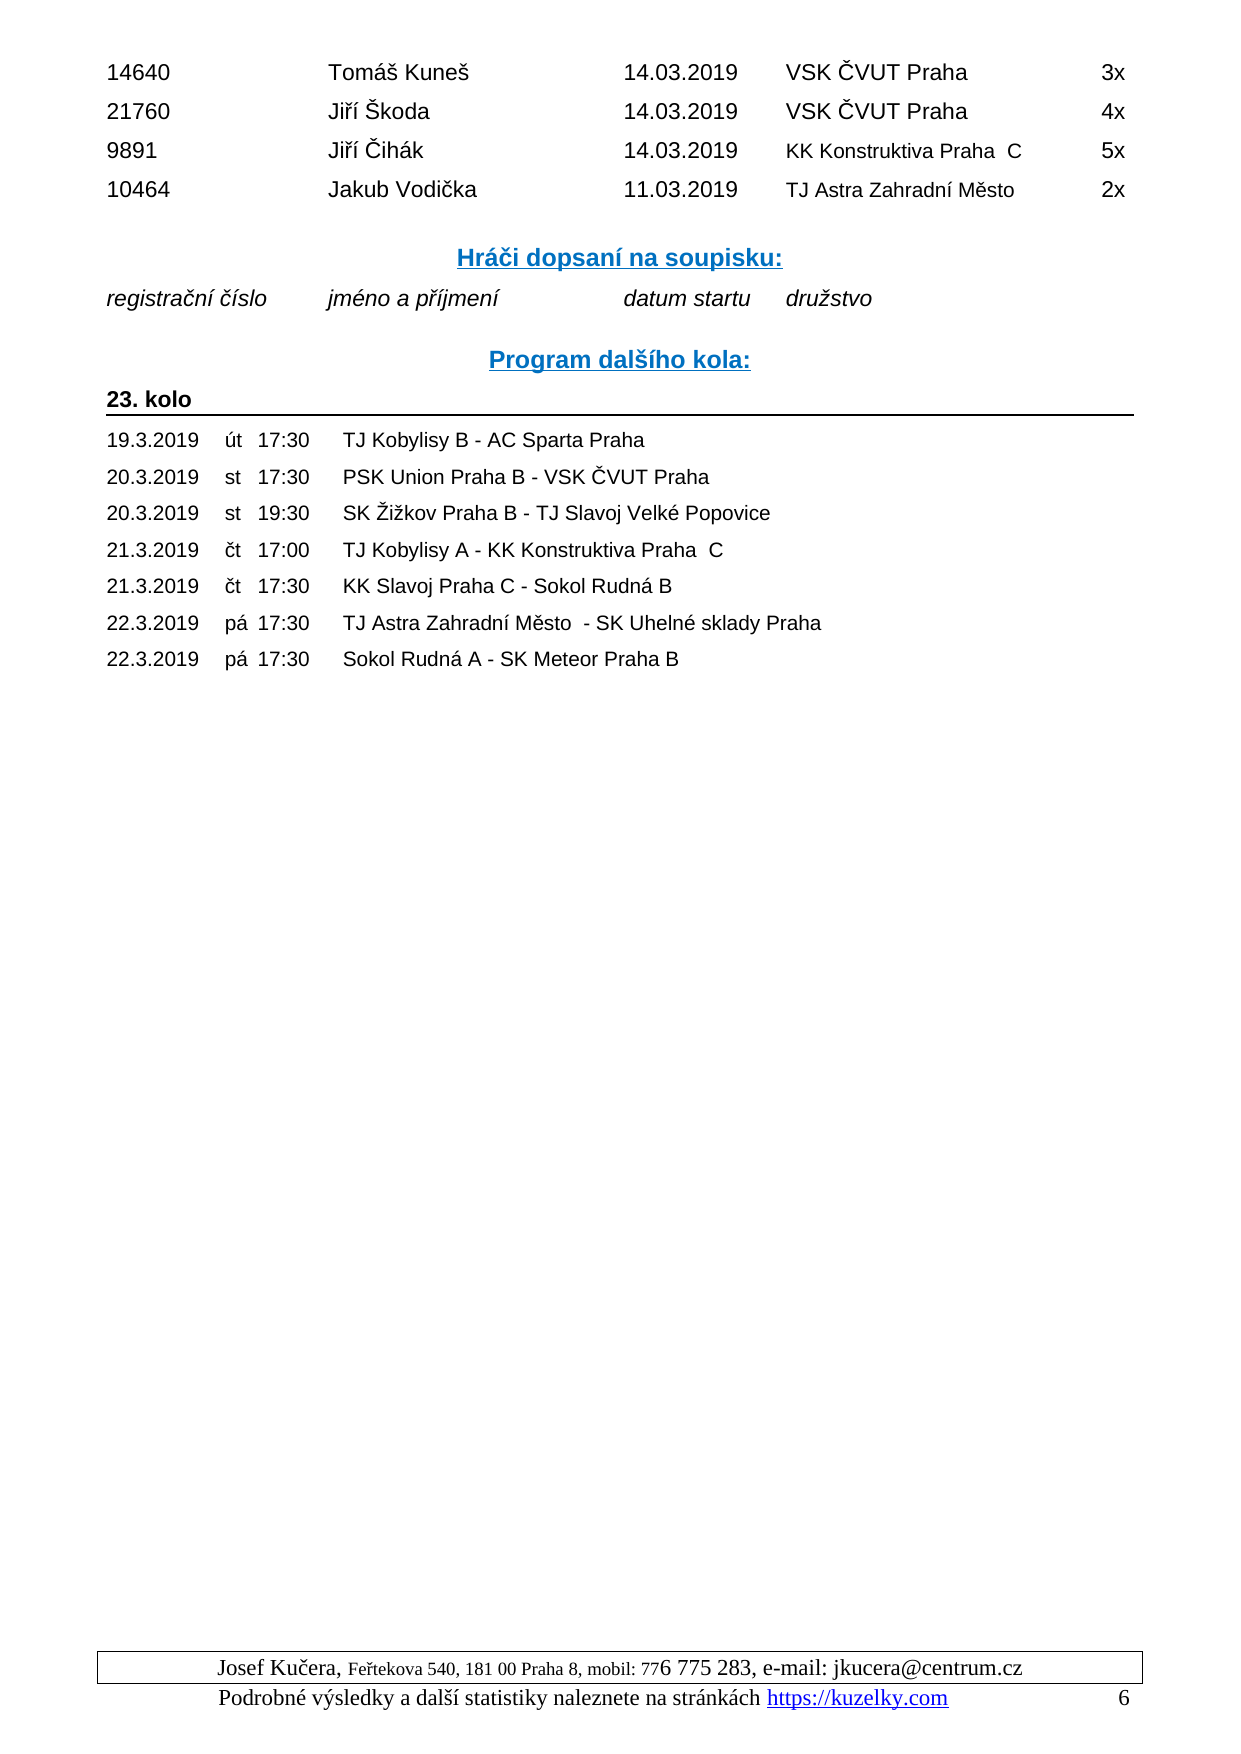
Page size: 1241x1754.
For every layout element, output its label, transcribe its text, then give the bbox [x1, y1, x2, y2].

text 21.3.2019 čt 17:30 KK Slavoj Praha C - Sokol Rudná B [106, 574, 1134, 598]
text registrační číslo jméno a příjmení datum startu družstvo [106, 284, 1134, 311]
text Hráči dopsaní na soupisku: [94, 214, 1145, 272]
text 23. kolo [106, 386, 1134, 414]
text 21.3.2019 čt 17:00 TJ Kobylisy A - KK Konstruktiva Praha C [106, 537, 1134, 561]
text 22.3.2019 pá 17:30 TJ Astra Zahradní Město - SK Uhelné sklady Praha [106, 610, 1134, 634]
text 21760 Jiří Škoda 14.03.2019 VSK ČVUT Praha 4x [106, 98, 1134, 124]
text 9891 Jiří Čihák 14.03.2019 KK Konstruktiva Praha C 5x [106, 137, 1134, 163]
text Program dalšího kola: [94, 345, 1145, 374]
text 20.3.2019 st 19:30 SK Žižkov Praha B - TJ Slavoj Velké Popovice [106, 501, 1134, 525]
text 20.3.2019 st 17:30 PSK Union Praha B - VSK ČVUT Praha [106, 464, 1134, 488]
text 14640 Tomáš Kuneš 14.03.2019 VSK ČVUT Praha 3x [106, 59, 1134, 85]
text 10464 Jakub Vodička 11.03.2019 TJ Astra Zahradní Město 2x [106, 176, 1134, 202]
text 22.3.2019 pá 17:30 Sokol Rudná A - SK Meteor Praha B [106, 647, 1134, 671]
text 19.3.2019 út 17:30 TJ Kobylisy B - AC Sparta Praha [106, 428, 1134, 452]
